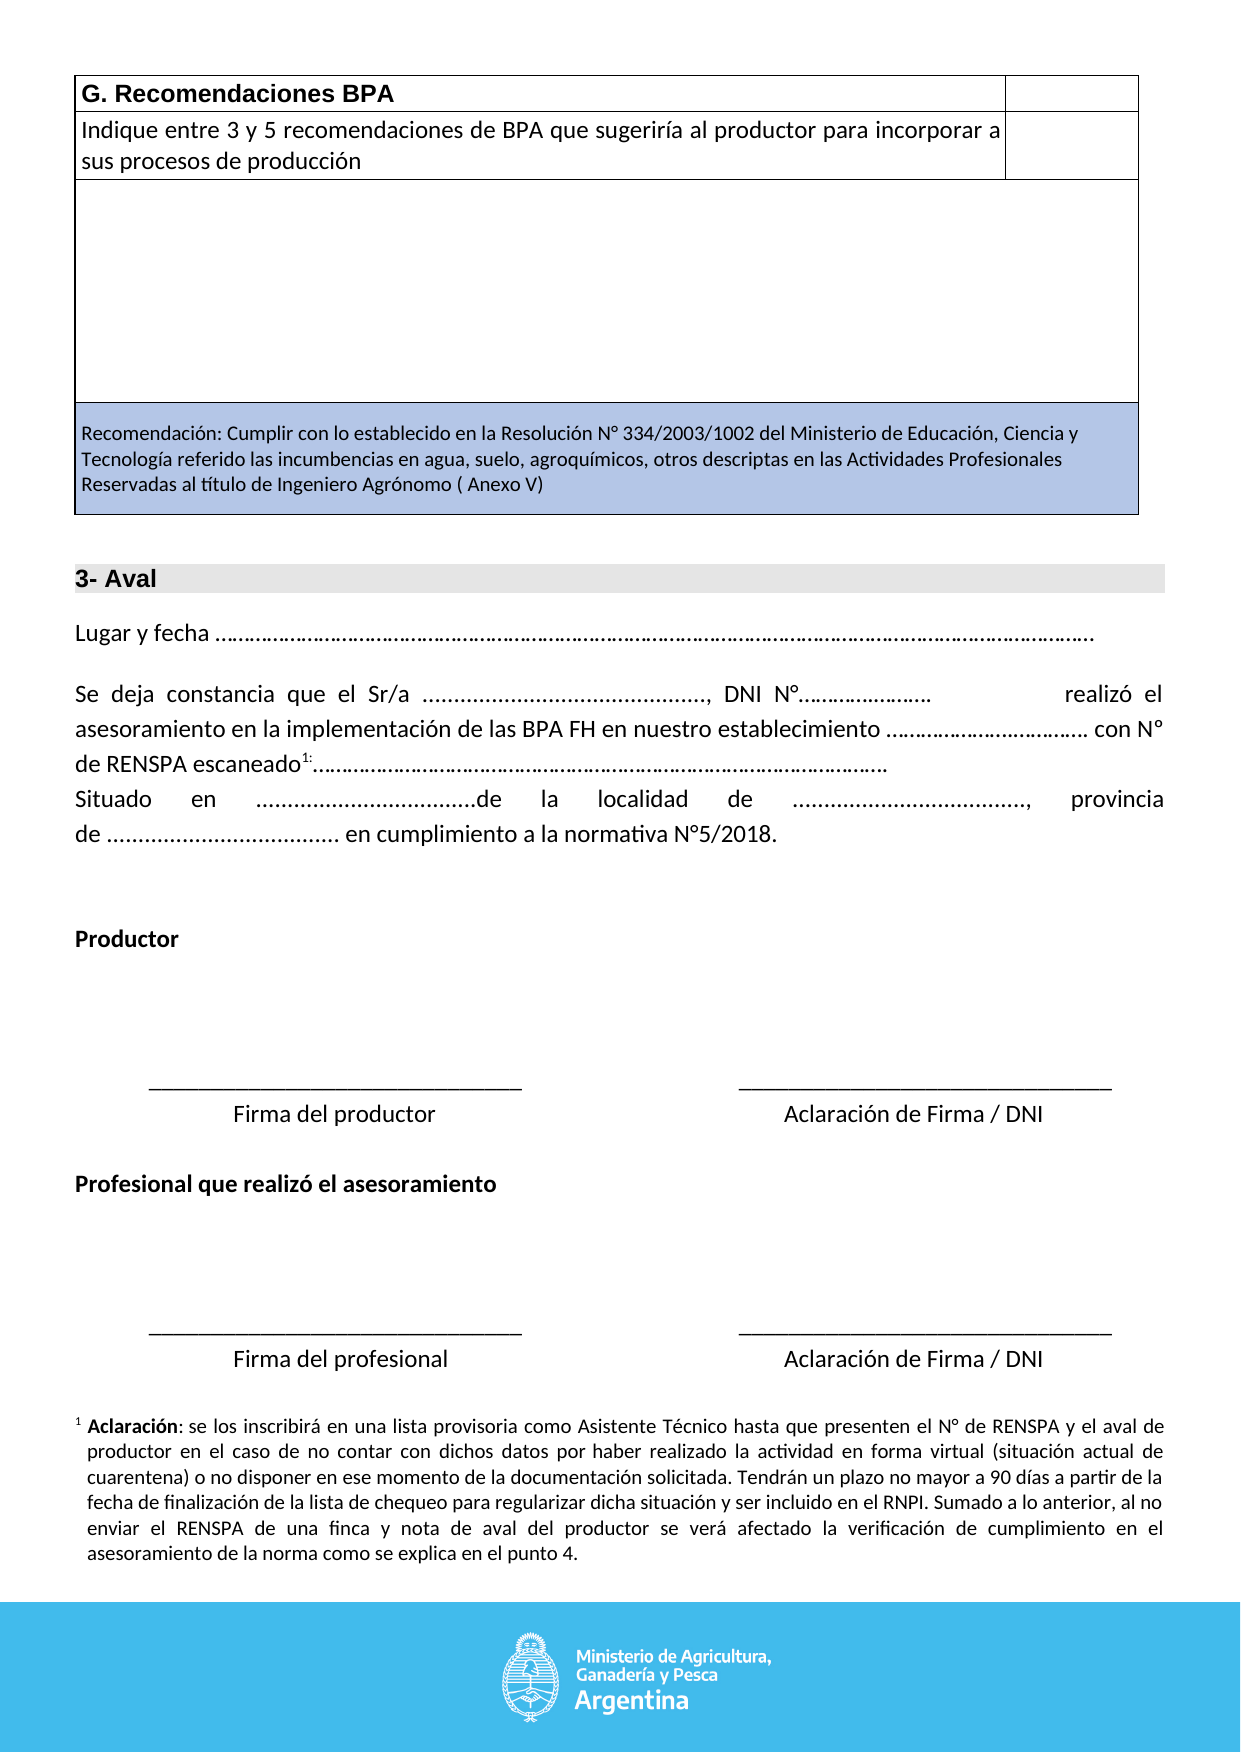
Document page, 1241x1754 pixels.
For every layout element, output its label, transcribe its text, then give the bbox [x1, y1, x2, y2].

text ______________________________ ______________________________ [149, 1063, 1165, 1094]
table_header G. Recomendaciones BPA [76, 76, 1005, 111]
text Situado en ...................................de la localidad de ....................................., provincia de ..................................... en cumplimiento a la normativa N°5/2018. [75, 783, 1165, 849]
picture [0, 1602, 1241, 1752]
text ______________________________ ______________________________ [149, 1308, 1165, 1339]
text 1 Aclaración: se los inscribirá en una lista provisoria como Asistente Técnico hasta que presenten el N° de RENSPA y el aval de productor en el caso de no contar con dichos datos por haber realizado la actividad en forma virtual (situación actual de cuarentena) o no disponer en ese momento de la documentación solicitada. Tendrán un plazo no mayor a 90 días a partir de la fecha de finalización de la lista de chequeo para regularizar dicha situación y ser incluido en el RNPI. Sumado a lo anterior, al no enviar el RENSPA de una finca y nota de aval del productor se verá afectado la verificación de cumplimiento en el asesoramiento de la norma como se explica en el punto 4. [75, 1413, 1165, 1566]
table_header [1006, 76, 1138, 111]
text Productor [75, 923, 1165, 954]
text Se deja constancia que el Sr/a ............................................., DNI N°………….………. realizó el asesoramiento en la implementación de las BPA FH en nuestro establecimiento ………………….…………. con Nº de RENSPA escaneado1:………………………………………………………………………………………. [75, 678, 1165, 779]
table_cell [76, 180, 1138, 402]
text Firma del profesional Aclaración de Firma / DNI [75, 1343, 1165, 1374]
table_cell [1006, 112, 1138, 178]
text Lugar y fecha ……………………………………………………………………………………………………………………………………… [75, 617, 1165, 648]
text Firma del productor Aclaración de Firma / DNI [75, 1098, 1165, 1129]
subtitle 3- Aval [75, 564, 1165, 593]
table_cell Indique entre 3 y 5 recomendaciones de BPA que sugeriría al productor para incorporar a sus procesos de producción [76, 112, 1005, 178]
text Profesional que realizó el asesoramiento [75, 1168, 1165, 1199]
table_cell Recomendación: Cumplir con lo establecido en la Resolución N° 334/2003/1002 del Ministerio de Educación, Ciencia y Tecnología referido las incumbencias en agua, suelo, agroquímicos, otros descriptas en las Actividades Profesionales Reservadas al título de Ingeniero Agrónomo ( Anexo V) [76, 403, 1138, 514]
